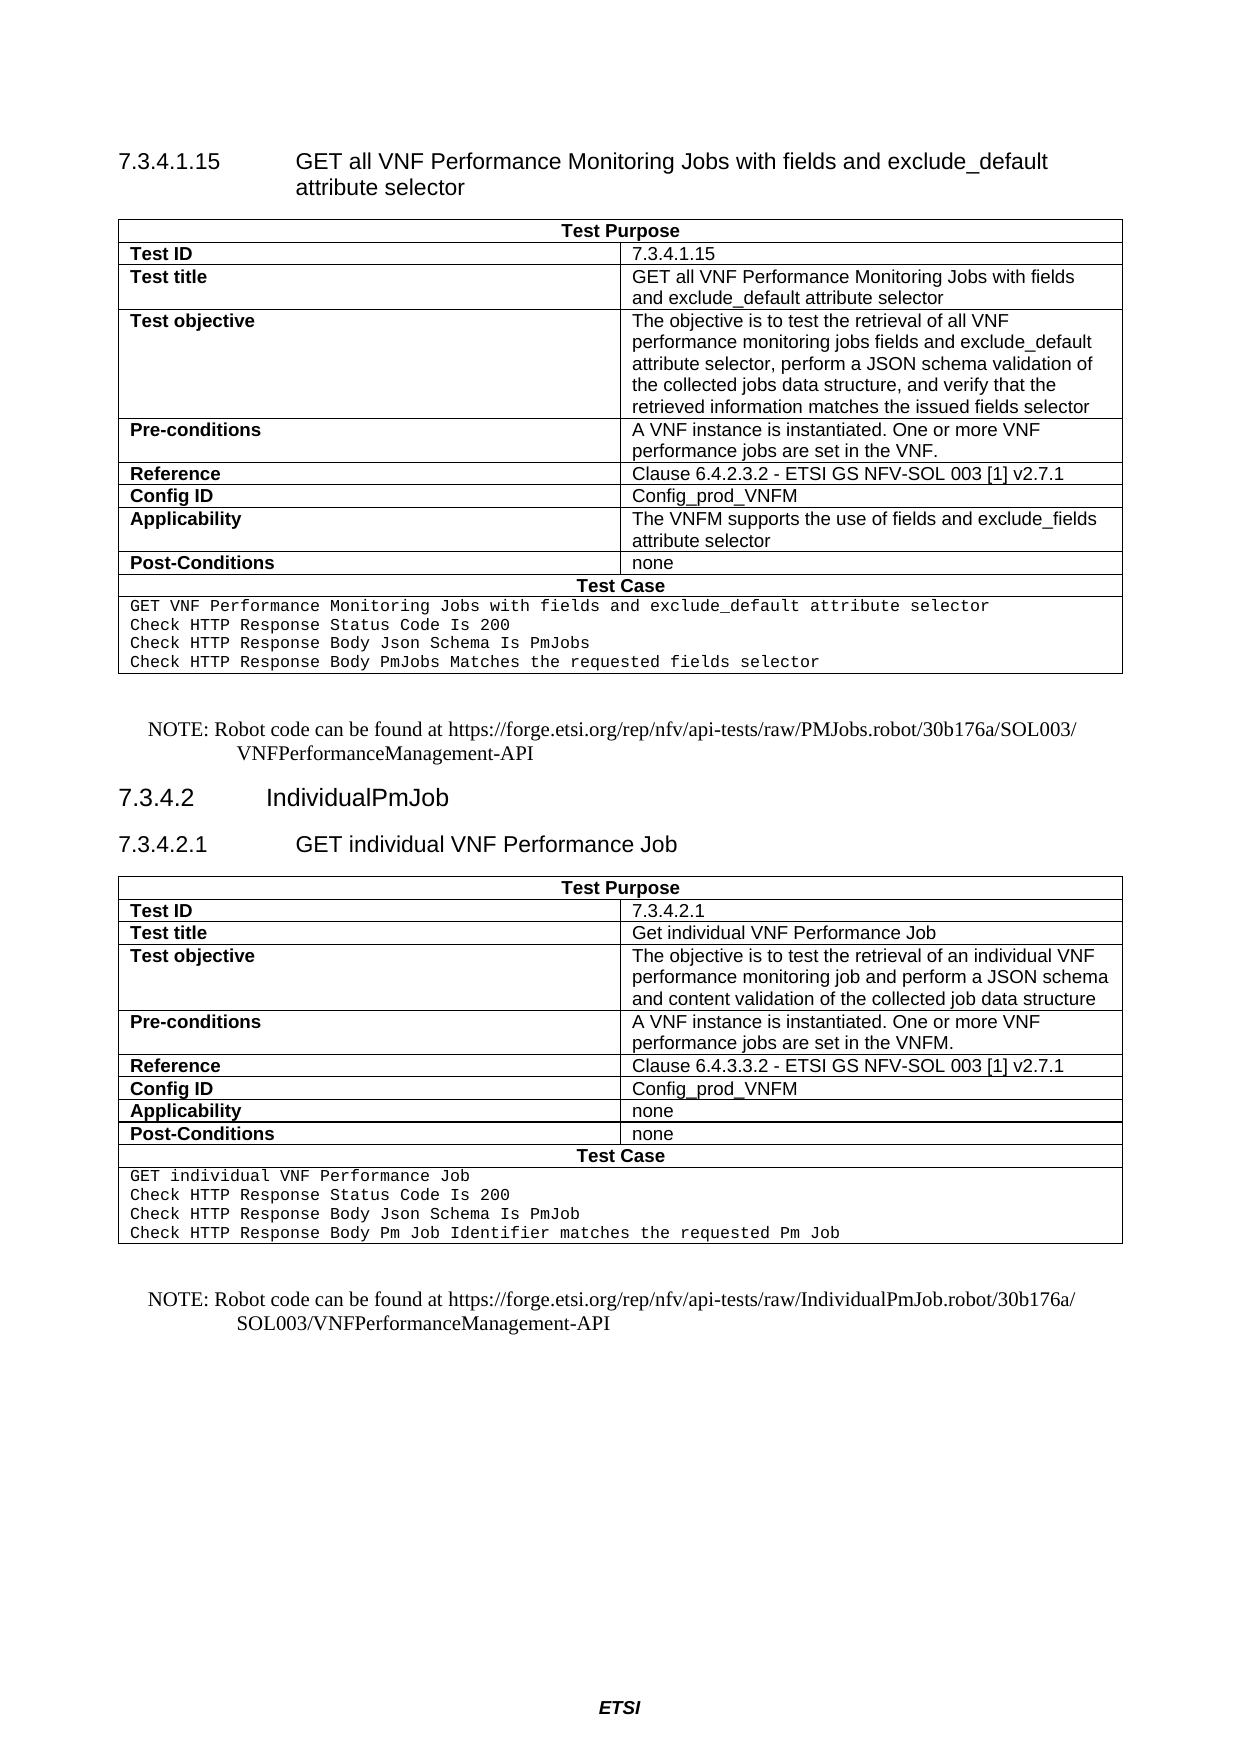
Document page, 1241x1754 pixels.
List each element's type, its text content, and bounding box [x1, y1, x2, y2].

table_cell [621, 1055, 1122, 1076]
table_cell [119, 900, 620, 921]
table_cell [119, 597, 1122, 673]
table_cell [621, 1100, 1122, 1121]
subtitle 7.3.4.1.15 GET all VNF Performance Monitoring Jobs with fields and exclude_default attribute selector [118, 148, 1122, 200]
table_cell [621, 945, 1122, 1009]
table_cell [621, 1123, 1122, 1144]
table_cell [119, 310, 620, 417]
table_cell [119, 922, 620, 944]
text NOTE: Robot code can be found at https://forge.etsi.org/rep/nfv/api-tests/raw/IndividualPmJob.robot/30b176a/SOL003/VNFPerformanceManagement-API [148, 1287, 1122, 1335]
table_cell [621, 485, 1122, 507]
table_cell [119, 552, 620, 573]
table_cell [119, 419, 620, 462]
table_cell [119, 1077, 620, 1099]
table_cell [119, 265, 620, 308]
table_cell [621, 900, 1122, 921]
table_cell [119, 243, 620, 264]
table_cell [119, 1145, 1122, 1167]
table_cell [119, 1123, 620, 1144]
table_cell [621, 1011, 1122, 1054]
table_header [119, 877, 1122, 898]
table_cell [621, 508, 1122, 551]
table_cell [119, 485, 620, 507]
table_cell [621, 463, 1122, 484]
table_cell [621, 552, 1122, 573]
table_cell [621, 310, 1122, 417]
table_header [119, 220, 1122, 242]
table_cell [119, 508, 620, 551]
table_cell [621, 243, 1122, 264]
subtitle 7.3.4.2 IndividualPmJob [118, 783, 1122, 812]
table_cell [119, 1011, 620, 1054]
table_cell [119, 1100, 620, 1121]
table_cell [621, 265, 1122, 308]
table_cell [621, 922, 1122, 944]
text NOTE: Robot code can be found at https://forge.etsi.org/rep/nfv/api-tests/raw/PMJobs.robot/30b176a/SOL003/VNFPerformanceManagement-API [148, 716, 1122, 764]
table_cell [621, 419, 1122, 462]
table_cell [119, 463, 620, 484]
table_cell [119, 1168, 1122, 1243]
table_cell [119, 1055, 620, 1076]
subtitle 7.3.4.2.1 GET individual VNF Performance Job [118, 831, 1122, 857]
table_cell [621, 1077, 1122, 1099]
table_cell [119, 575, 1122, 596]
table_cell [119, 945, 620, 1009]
